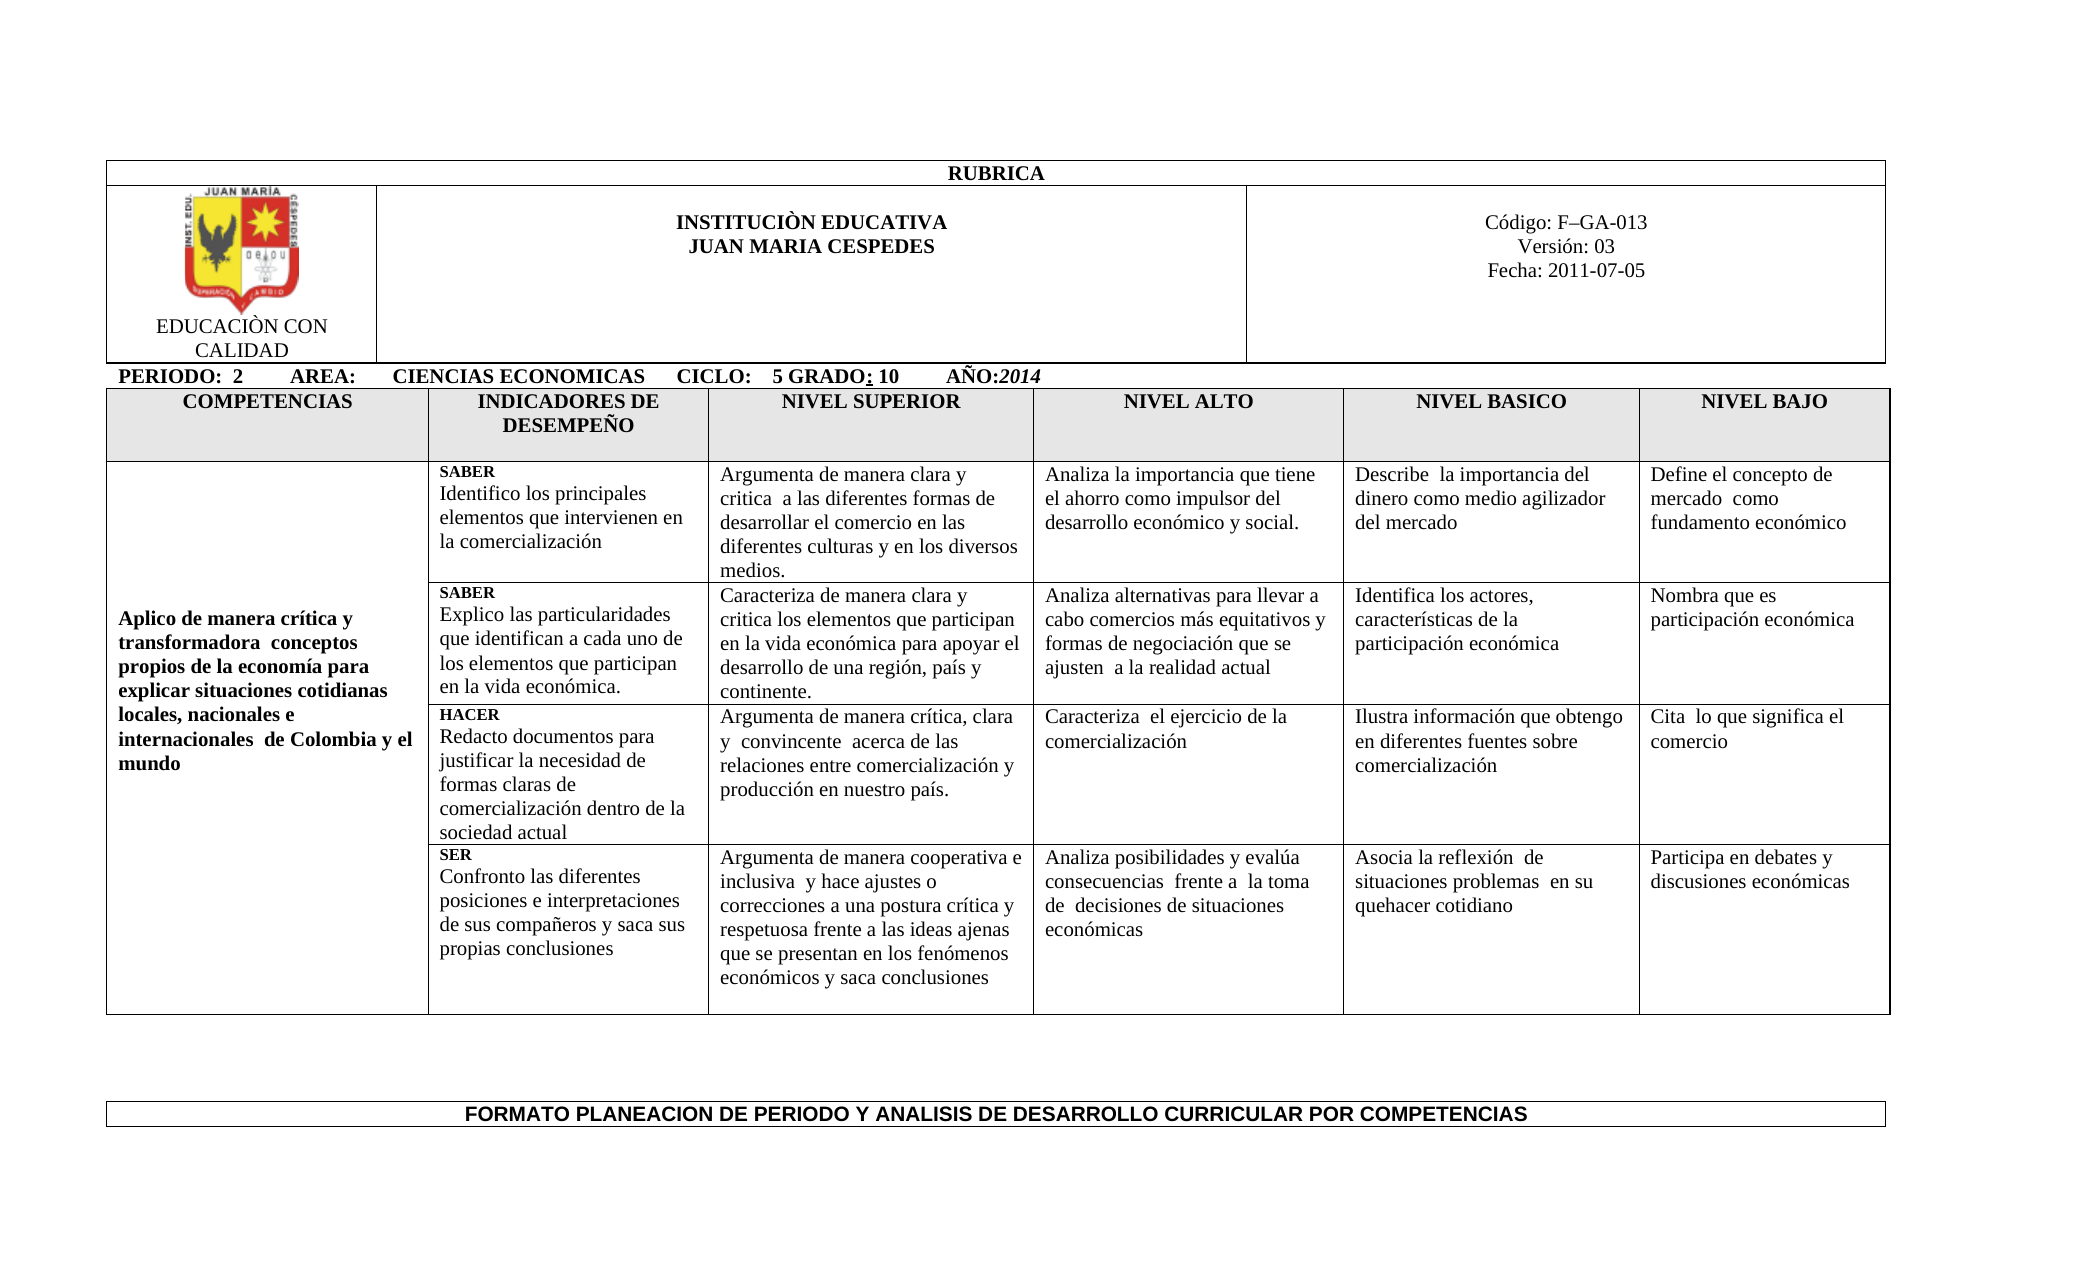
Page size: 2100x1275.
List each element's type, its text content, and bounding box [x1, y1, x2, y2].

table_cell Analiza la importancia que tiene el ahorro como impulsor del desarrollo económico y social. [1034, 462, 1343, 582]
table_cell Asocia la reflexión de situaciones problemas en su quehacer cotidiano [1344, 845, 1639, 1013]
table_cell SER Confronto las diferentes posiciones e interpretaciones de sus compañeros y saca sus propias conclusiones [429, 845, 708, 1013]
table_cell SABER Explico las particularidades que identifican a cada uno de los elementos que participan en la vida económica. [429, 583, 708, 703]
table_cell Código: F–GA-013 Versión: 03 Fecha: 2011-07-05 [1247, 186, 1885, 362]
table_cell Ilustra información que obtengo en diferentes fuentes sobre comercialización [1344, 705, 1639, 844]
table_cell Argumenta de manera clara y critica a las diferentes formas de desarrollar el comercio en las diferentes culturas y en los diversos medios. [709, 462, 1033, 582]
table_header NIVEL SUPERIOR [709, 389, 1033, 461]
table_cell SABER Identifico los principales elementos que intervienen en la comercialización [429, 462, 708, 582]
table_cell Argumenta de manera crítica, clara y convincente acerca de las relaciones entre comercialización y producción en nuestro país. [709, 705, 1033, 844]
table_header RUBRICA [107, 161, 1885, 185]
table_cell Nombra que es participación económica [1640, 583, 1889, 703]
table_header NIVEL BAJO [1640, 389, 1889, 461]
table_cell Caracteriza el ejercicio de la comercialización [1034, 705, 1343, 844]
table_header COMPETENCIAS [107, 389, 428, 461]
table_cell Aplico de manera crítica y transformadora conceptos propios de la economía para explicar situaciones cotidianas locales, nacionales e internacionales de Colombia y el mundo [107, 462, 428, 1013]
table_cell HACER Redacto documentos para justificar la necesidad de formas claras de comercialización dentro de la sociedad actual [429, 705, 708, 844]
table_header NIVEL ALTO [1034, 389, 1343, 461]
table_cell Participa en debates y discusiones económicas [1640, 845, 1889, 1013]
table_cell Cita lo que significa el comercio [1640, 705, 1889, 844]
table_header INDICADORES DE DESEMPEÑO [429, 389, 708, 461]
table_cell Analiza alternativas para llevar a cabo comercios más equitativos y formas de negociación que se ajusten a la realidad actual [1034, 583, 1343, 703]
text PERIODO: 2 AREA: CIENCIAS ECONOMICAS CICLO: 5 GRADO: 10 AÑO:2014 [118, 363, 1952, 388]
table_cell Argumenta de manera cooperativa e inclusiva y hace ajustes o correcciones a una postura crítica y respetuosa frente a las ideas ajenas que se presentan en los fenómenos económicos y saca conclusiones [709, 845, 1033, 1013]
table_cell INSTITUCIÒN EDUCATIVA JUAN MARIA CESPEDES [377, 186, 1246, 362]
table_cell Define el concepto de mercado como fundamento económico [1640, 462, 1889, 582]
table_cell Caracteriza de manera clara y critica los elementos que participan en la vida económica para apoyar el desarrollo de una región, país y continente. [709, 583, 1033, 703]
table_cell EDUCACIÒN CON CALIDAD [107, 186, 376, 362]
table_header FORMATO PLANEACION DE PERIODO Y ANALISIS DE DESARROLLO CURRICULAR POR COMPETENCIAS [107, 1102, 1885, 1126]
table_cell Analiza posibilidades y evalúa consecuencias frente a la toma de decisiones de situaciones económicas [1034, 845, 1343, 1013]
table_cell Identifica los actores, características de la participación económica [1344, 583, 1639, 703]
table_header NIVEL BASICO [1344, 389, 1639, 461]
table_cell Describe la importancia del dinero como medio agilizador del mercado [1344, 462, 1639, 582]
